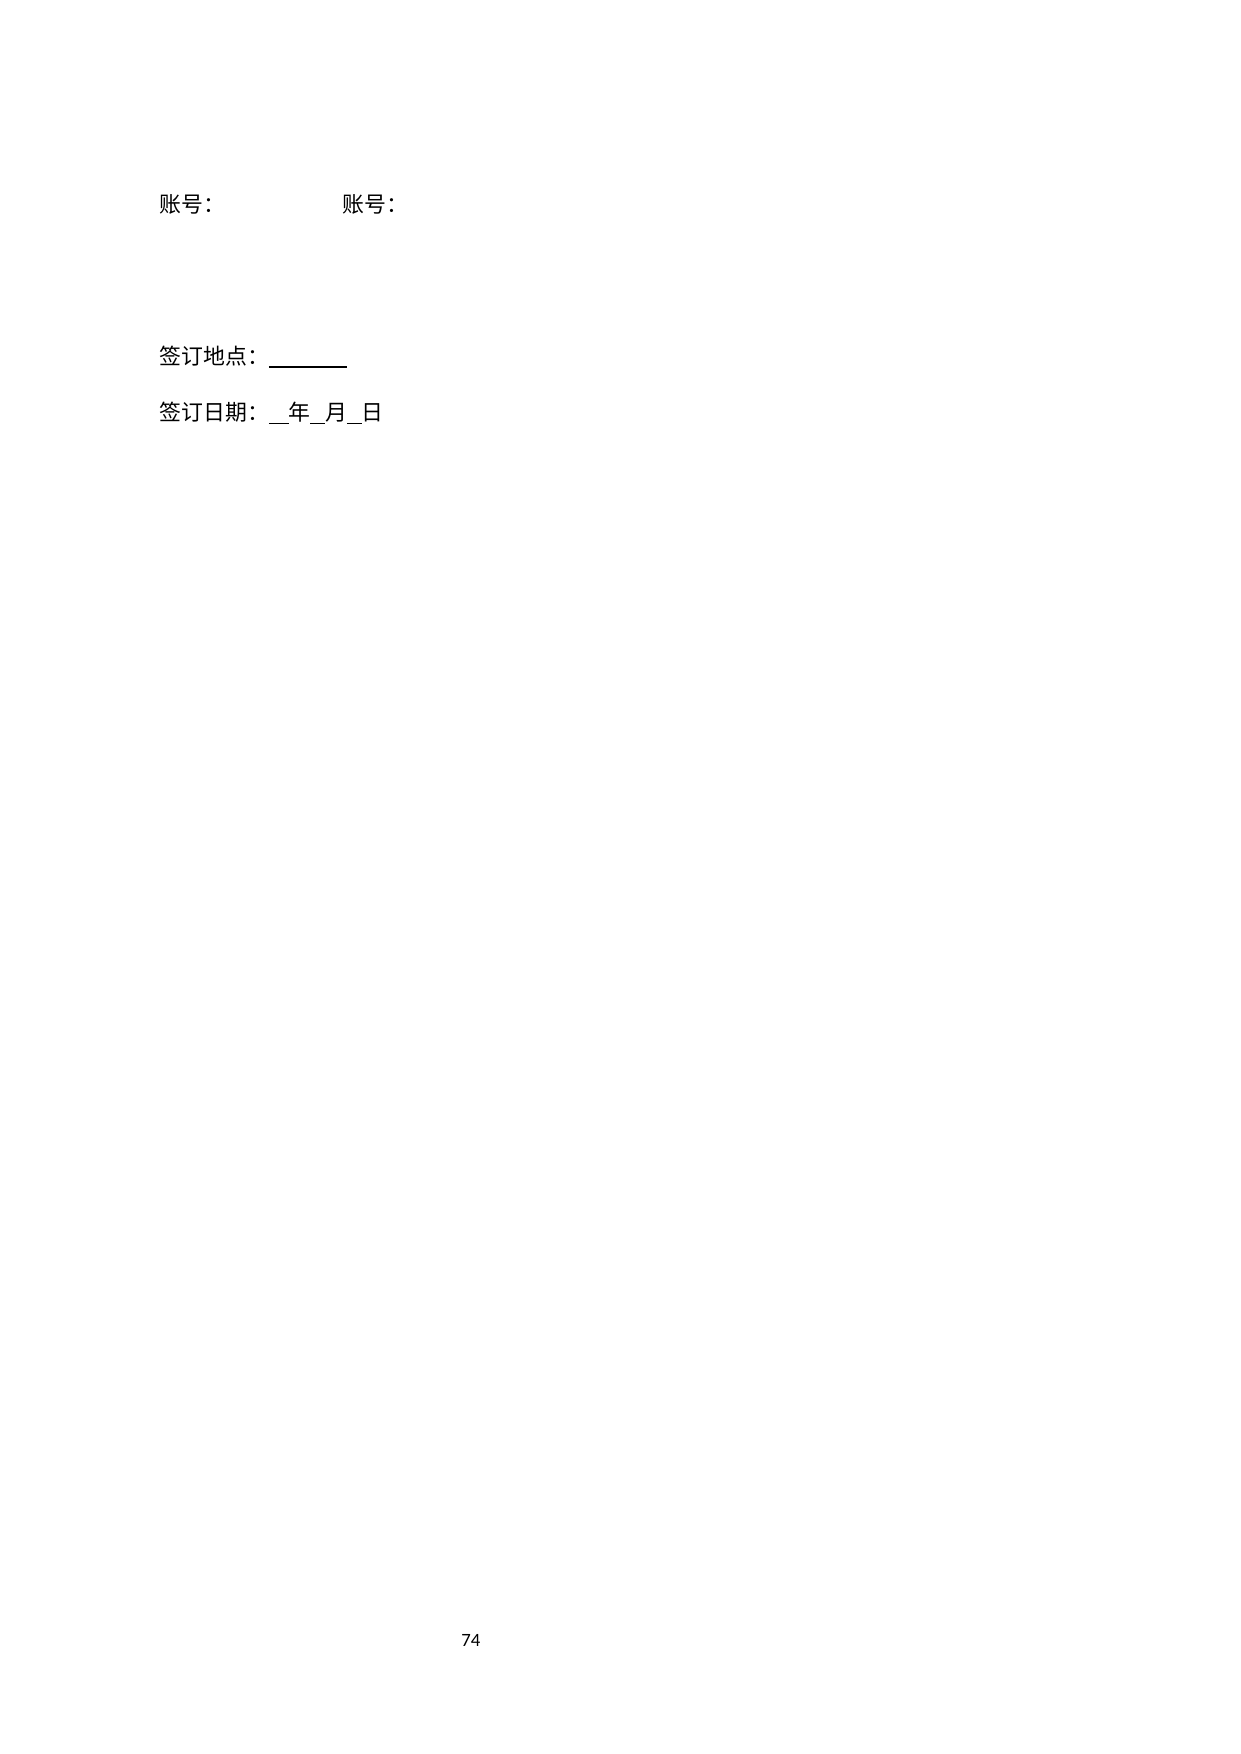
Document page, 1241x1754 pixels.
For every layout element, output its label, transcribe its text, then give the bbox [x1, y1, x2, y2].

text 签订地点： [159, 339, 1063, 371]
text 签订日期： 年 月 日 [159, 395, 1063, 427]
text 账号： 账号： [159, 187, 1063, 219]
